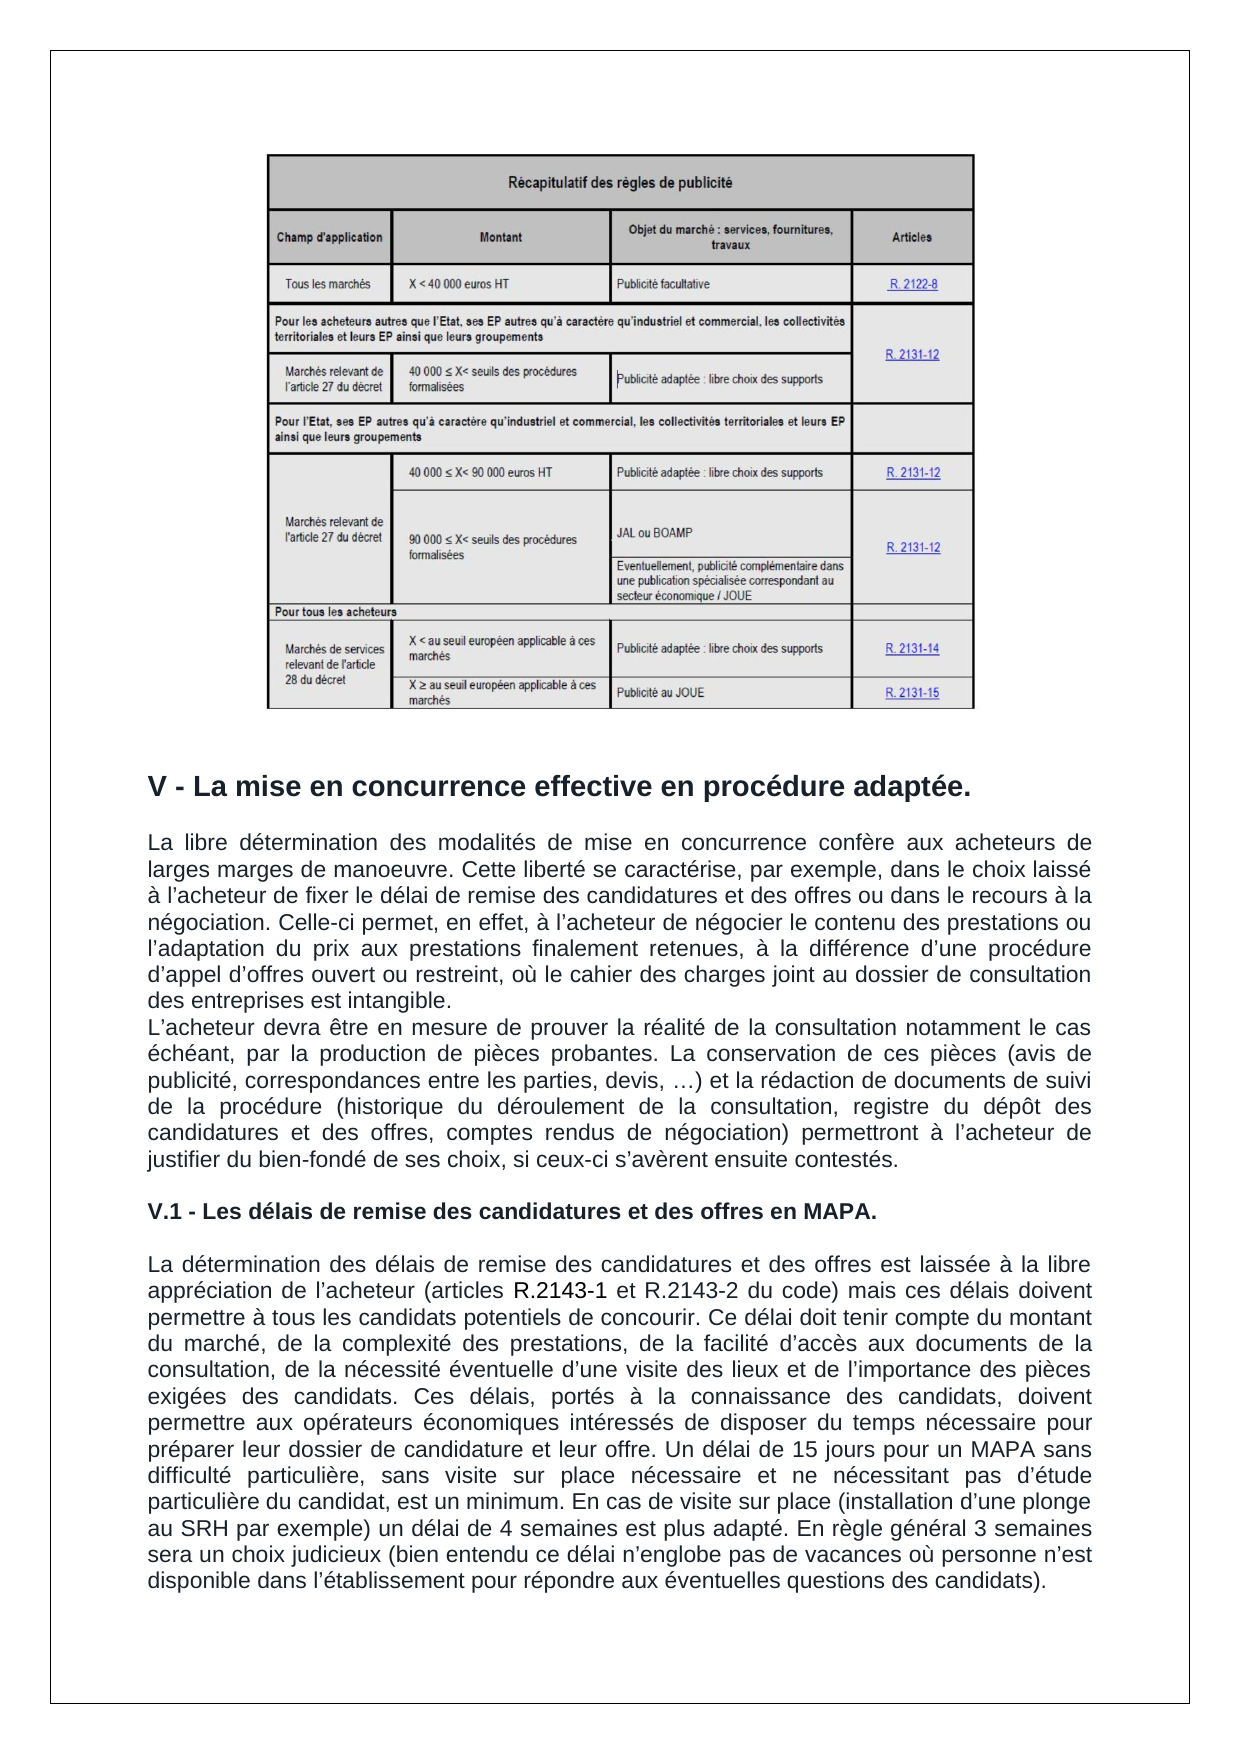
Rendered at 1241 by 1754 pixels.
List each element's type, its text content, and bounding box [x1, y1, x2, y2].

text V - La mise en concurrence effective en procédure adaptée. [147, 769, 1093, 803]
text V.1 - Les délais de remise des candidatures et des offres en MAPA. [147, 1198, 1093, 1225]
text La libre détermination des modalités de mise en concurrence confère aux acheteurs de larges marges de manoeuvre. Cette liberté se caractérise, par exemple, dans le choix laissé à l’acheteur de fixer le délai de remise des candidatures et des offres ou dans le recours à la négociation. Celle-ci permet, en effet, à l’acheteur de négocier le contenu des prestations ou l’adaptation du prix aux prestations finalement retenues, à la différence d’une procédure d’appel d’offres ouvert ou restreint, où le cahier des charges joint au dossier de consultation des entreprises est intangible. [147, 829, 1093, 1014]
text La détermination des délais de remise des candidatures et des offres est laissée à la libre appréciation de l’acheteur (articles R.2143-1 et R.2143-2 du code) mais ces délais doivent permettre à tous les candidats potentiels de concourir. Ce délai doit tenir compte du montant du marché, de la complexité des prestations, de la facilité d’accès aux documents de la consultation, de la nécessité éventuelle d’une visite des lieux et de l’importance des pièces exigées des candidats. Ces délais, portés à la connaissance des candidats, doivent permettre aux opérateurs économiques intéressés de disposer du temps nécessaire pour préparer leur dossier de candidature et leur offre. Un délai de 15 jours pour un MAPA sans difficulté particulière, sans visite sur place nécessaire et ne nécessitant pas d’étude particulière du candidat, est un minimum. En cas de visite sur place (installation d’une plonge au SRH par exemple) un délai de 4 semaines est plus adapté. En règle général 3 semaines sera un choix judicieux (bien entendu ce délai n’englobe pas de vacances où personne n’est disponible dans l’établissement pour répondre aux éventuelles questions des candidats). [147, 1251, 1093, 1594]
picture [259, 147, 982, 717]
text L’acheteur devra être en mesure de prouver la réalité de la consultation notamment le cas échéant, par la production de pièces probantes. La conservation de ces pièces (avis de publicité, correspondances entre les parties, devis, …) et la rédaction de documents de suivi de la procédure (historique du déroulement de la consultation, registre du dépôt des candidatures et des offres, comptes rendus de négociation) permettront à l’acheteur de justifier du bien-fondé de ses choix, si ceux-ci s’avèrent ensuite contestés. [147, 1014, 1093, 1172]
